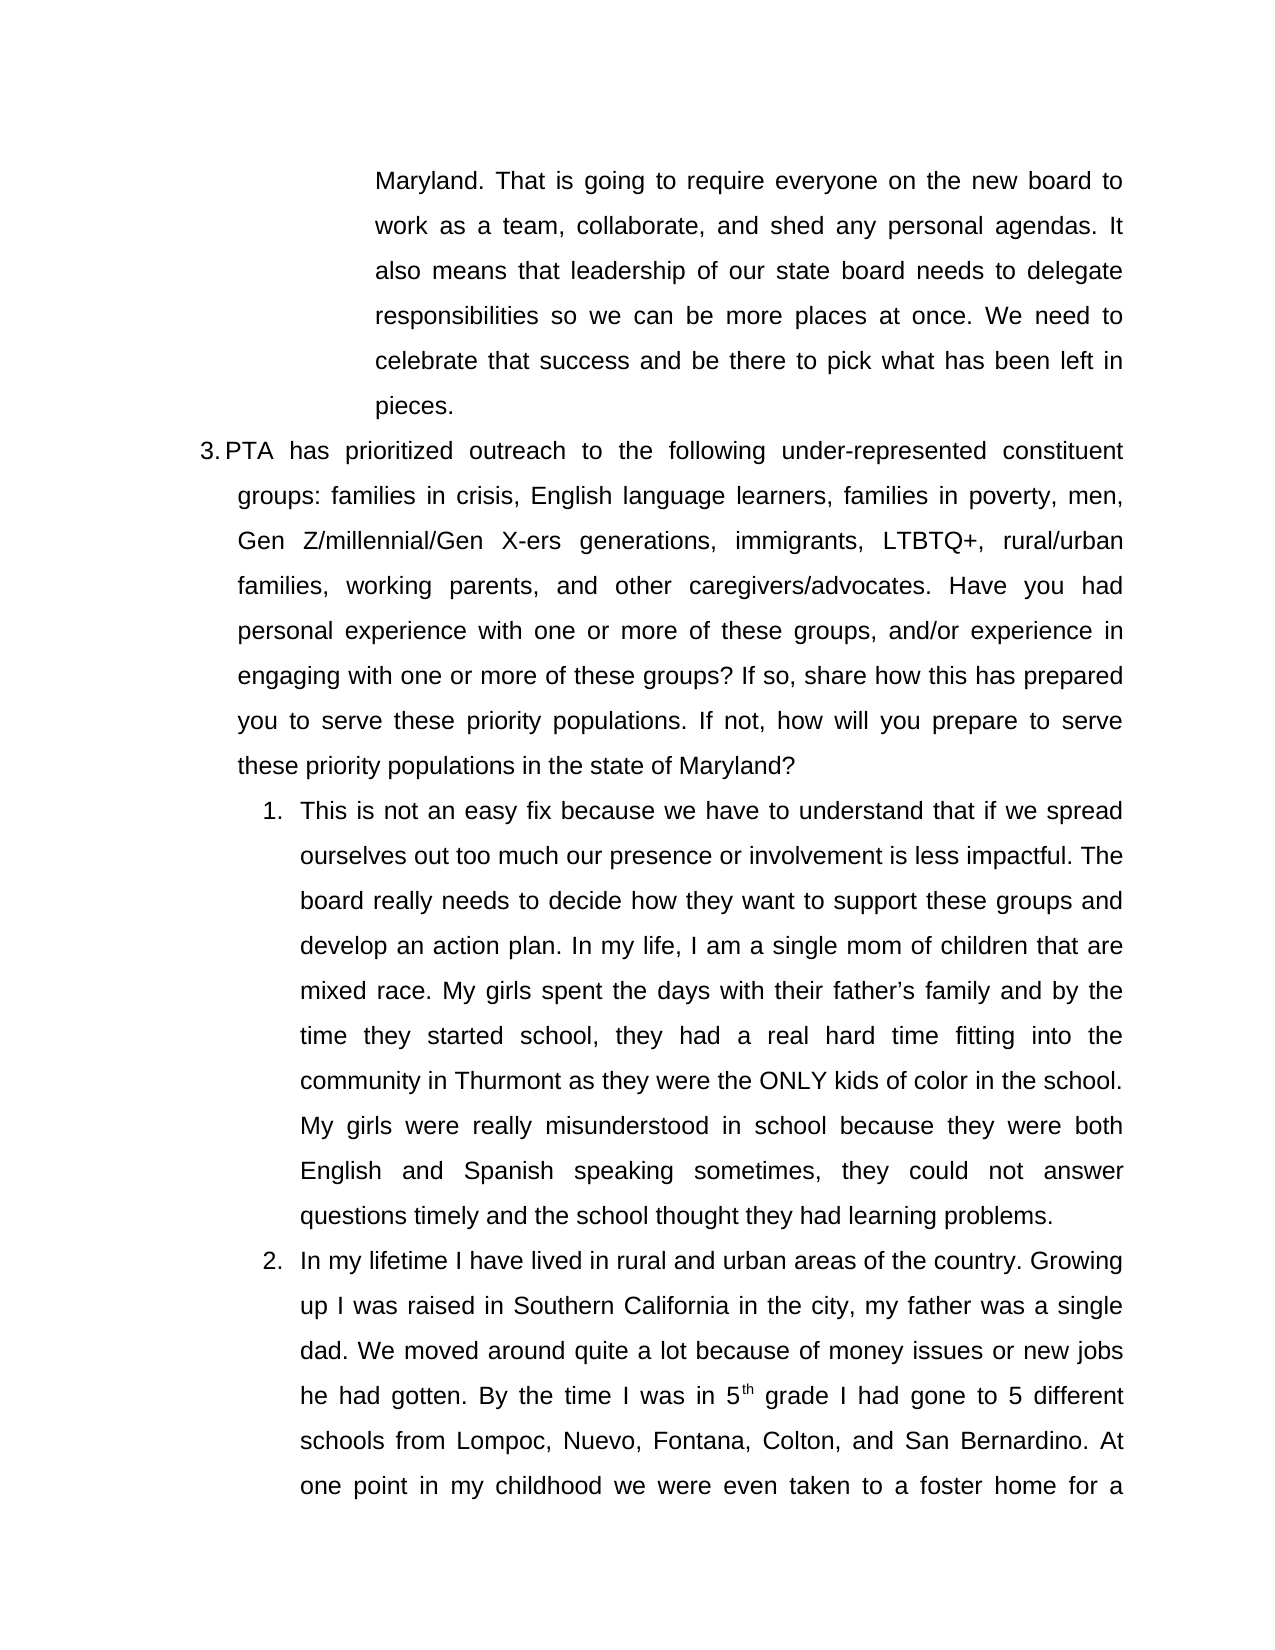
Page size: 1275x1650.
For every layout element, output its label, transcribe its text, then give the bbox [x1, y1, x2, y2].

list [337, 150, 1125, 420]
list This is not an easy fix because we have to understand that if we spread ourselves out too much our presence or involvement is less impactful. The board really needs to decide how they want to support these groups and develop an action plan. In my life, I am a single mom of children that are mixed race. My girls spent the days with their father’s family and by the time they started school, they had a real hard time fitting into the community in Thurmont as they were the ONLY kids of color in the school. My girls were really misunderstood in school because they were both English and Spanish speaking sometimes, they could not answer questions timely and the school thought they had learning problems. [262, 780, 1125, 1230]
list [262, 1230, 1125, 1500]
list PTA has prioritized outreach to the following under-represented constituent groups: families in crisis, English language learners, families in poverty, men, Gen Z/millennial/Gen X-ers generations, immigrants, LTBTQ+, rural/urban families, working parents, and other caregivers/advocates. Have you had personal experience with one or more of these groups, and/or experience in engaging with one or more of these groups? If so, share how this has prepared you to serve these priority populations. If not, how will you prepare to serve these priority populations in the state of Maryland? [200, 420, 1125, 780]
